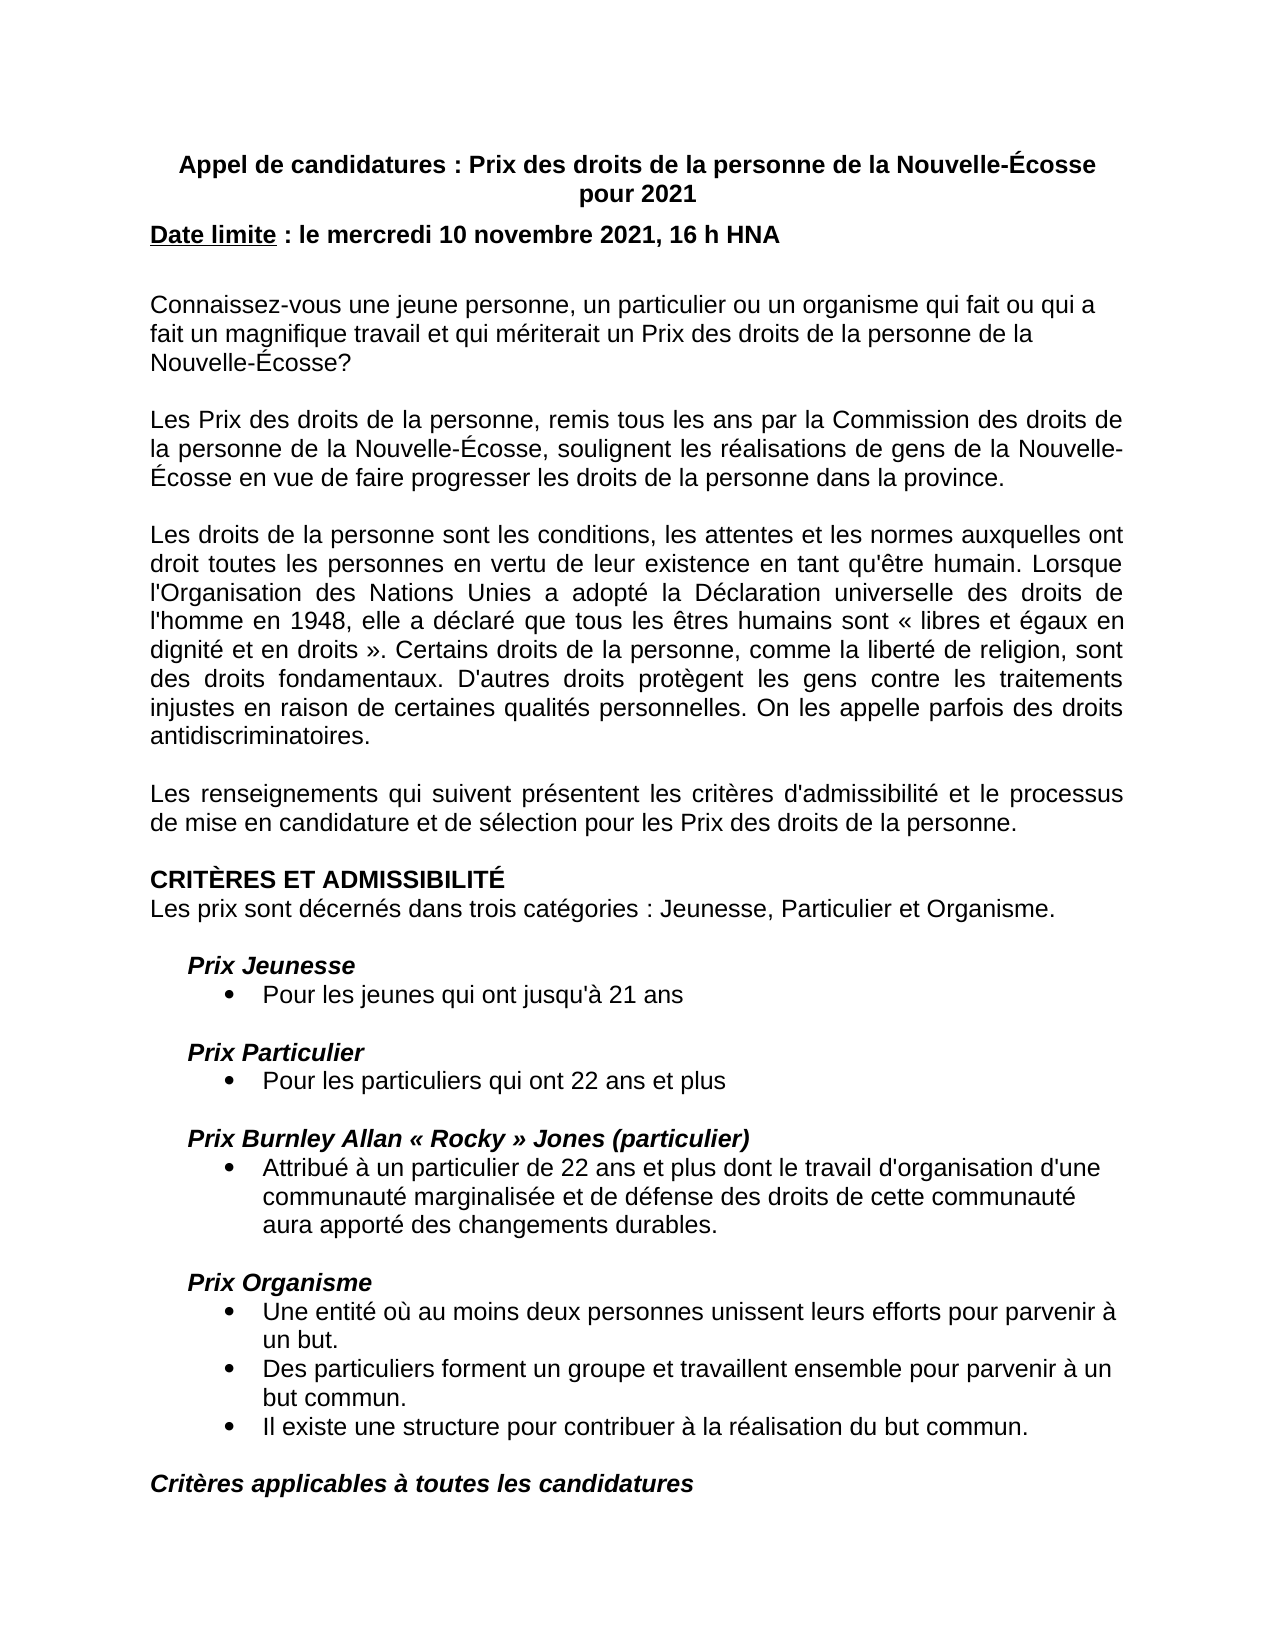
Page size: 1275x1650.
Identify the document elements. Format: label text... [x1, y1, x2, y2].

text Les droits de la personne sont les conditions, les attentes et les normes auxquelles ont droit toutes les personnes en vertu de leur existence en tant qu'être humain. Lorsque l'Organisation des Nations Unies a adopté la Déclaration universelle des droits de l'homme en 1948, elle a déclaré que tous les êtres humains sont « libres et égaux en dignité et en droits ». Certains droits de la personne, comme la liberté de religion, sont des droits fondamentaux. D'autres droits protègent les gens contre les traitements injustes en raison de certaines qualités personnelles. On les appelle parfois des droits antidiscriminatoires. [150, 520, 1125, 750]
text Les prix sont décernés dans trois catégories : Jeunesse, Particulier et Organisme. [150, 894, 1125, 922]
list Une entité où au moins deux personnes unissent leurs efforts pour parvenir à un but. [225, 1297, 1125, 1354]
list Des particuliers forment un groupe et travaillent ensemble pour parvenir à un but commun. [225, 1354, 1125, 1412]
text Les Prix des droits de la personne, remis tous les ans par la Commission des droits de la personne de la Nouvelle-Écosse, soulignent les réalisations de gens de la Nouvelle-Écosse en vue de faire progresser les droits de la personne dans la province. [150, 405, 1125, 491]
text Connaissez-vous une jeune personne, un particulier ou un organisme qui fait ou qui a fait un magnifique travail et qui mériterait un Prix des droits de la personne de la Nouvelle-Écosse? [150, 290, 1125, 376]
text Critères applicables à toutes les candidatures [150, 1469, 1125, 1498]
text Appel de candidatures : Prix des droits de la personne de la Nouvelle-Écosse pour 2021 [150, 150, 1125, 207]
list Pour les particuliers qui ont 22 ans et plus [225, 1066, 1125, 1095]
text Prix Particulier [187, 1038, 1125, 1066]
list Attribué à un particulier de 22 ans et plus dont le travail d'organisation d'une communauté marginalisée et de défense des droits de cette communauté aura apporté des changements durables. [225, 1153, 1125, 1239]
text Les renseignements qui suivent présentent les critères d'admissibilité et le processus de mise en candidature et de sélection pour les Prix des droits de la personne. [150, 779, 1125, 836]
text Prix Burnley Allan « Rocky » Jones (particulier) [187, 1124, 1125, 1153]
list Il existe une structure pour contribuer à la réalisation du but commun. [225, 1412, 1125, 1441]
text Prix Organisme [187, 1268, 1125, 1297]
text CRITÈRES ET ADMISSIBILITÉ [150, 865, 1125, 894]
text Prix Jeunesse [187, 951, 1125, 980]
list Pour les jeunes qui ont jusqu'à 21 ans [225, 980, 1125, 1009]
text Date limite : le mercredi 10 novembre 2021, 16 h HNA [150, 220, 1125, 249]
